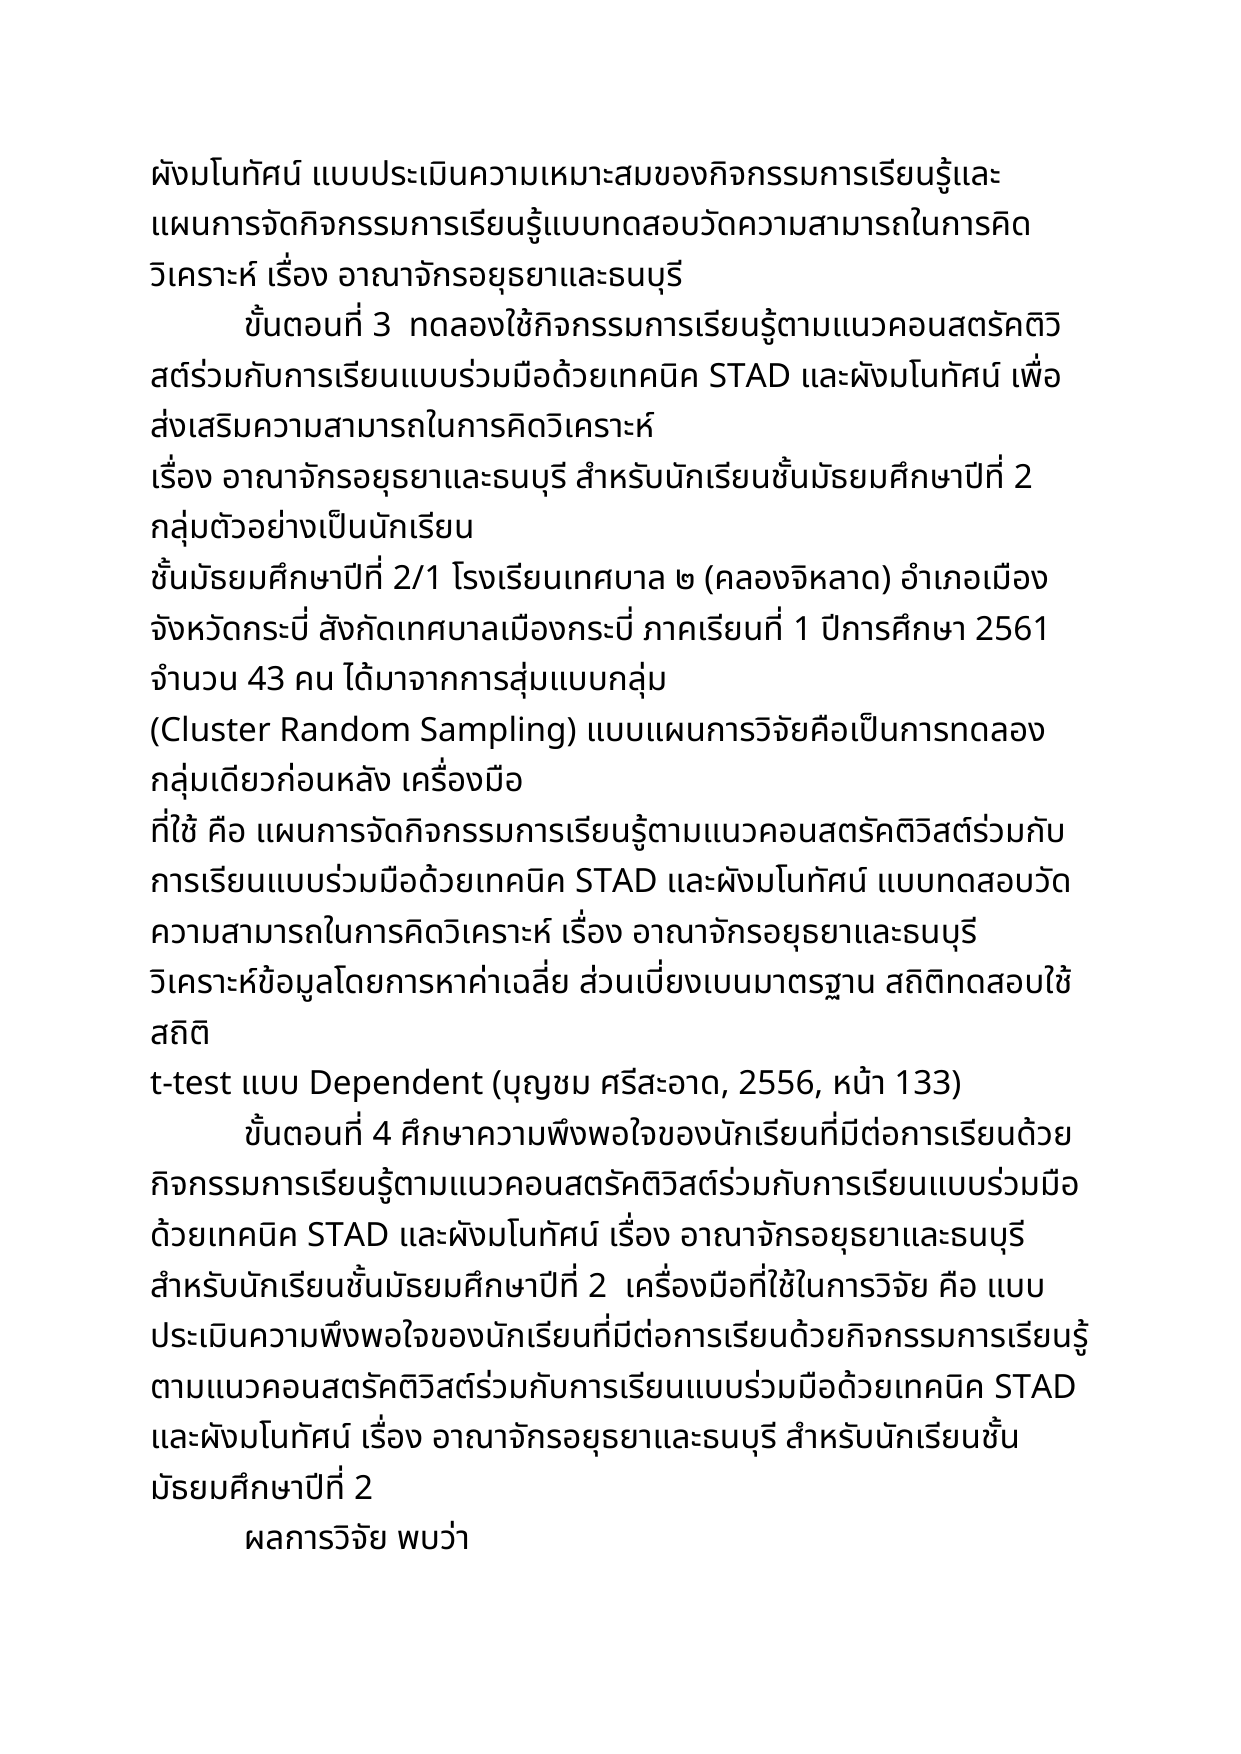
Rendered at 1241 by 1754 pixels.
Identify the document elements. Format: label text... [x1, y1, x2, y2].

text ผลการวิจัย พบว่า [150, 1514, 1090, 1564]
text ขั้นตอนที่ 4 ศึกษาความพึงพอใจของนักเรียนที่มีต่อการเรียนด้วยกิจกรรมการเรียนรู้ตามแนวคอนสตรัคติวิสต์ร่วมกับการเรียนแบบร่วมมือด้วยเทคนิค STAD และผังมโนทัศน์ เรื่อง อาณาจักรอยุธยาและธนบุรี สำหรับนักเรียนชั้นมัธยมศึกษาปีที่ 2 เครื่องมือที่ใช้ในการวิจัย คือ แบบประเมินความพึงพอใจของนักเรียนที่มีต่อการเรียนด้วยกิจกรรมการเรียนรู้ตามแนวคอนสตรัคติวิสต์ร่วมกับการเรียนแบบร่วมมือด้วยเทคนิค STAD และผังมโนทัศน์ เรื่อง อาณาจักรอยุธยาและธนบุรี สำหรับนักเรียนชั้นมัธยมศึกษาปีที่ 2 [150, 1110, 1090, 1514]
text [150, 150, 1090, 301]
text ขั้นตอนที่ 3 ทดลองใช้กิจกรรมการเรียนรู้ตามแนวคอนสตรัคติวิสต์ร่วมกับการเรียนแบบร่วมมือด้วยเทคนิค STAD และผังมโนทัศน์ เพื่อส่งเสริมความสามารถในการคิดวิเคราะห์ เรื่อง อาณาจักรอยุธยาและธนบุรี สำหรับนักเรียนชั้นมัธยมศึกษาปีที่ 2 กลุ่มตัวอย่างเป็นนักเรียน ชั้นมัธยมศึกษาปีที่ 2/1 โรงเรียนเทศบาล ๒ (คลองจิหลาด) อำเภอเมือง จังหวัดกระบี่ สังกัดเทศบาลเมืองกระบี่ ภาคเรียนที่ 1 ปีการศึกษา 2561 จำนวน 43 คน ได้มาจากการสุ่มแบบกลุ่ม (Cluster Random Sampling) แบบแผนการวิจัยคือเป็นการทดลองกลุ่มเดียวก่อนหลัง เครื่องมือ ที่ใช้ คือ แผนการจัดกิจกรรมการเรียนรู้ตามแนวคอนสตรัคติวิสต์ร่วมกับการเรียนแบบร่วมมือด้วยเทคนิค STAD และผังมโนทัศน์ แบบทดสอบวัดความสามารถในการคิดวิเคราะห์ เรื่อง อาณาจักรอยุธยาและธนบุรี วิเคราะห์ข้อมูลโดยการหาค่าเฉลี่ย ส่วนเบี่ยงเบนมาตรฐาน สถิติทดสอบใช้สถิติ t-test แบบ Dependent (บุญชม ศรีสะอาด, 2556, หน้า 133) [150, 301, 1090, 1110]
